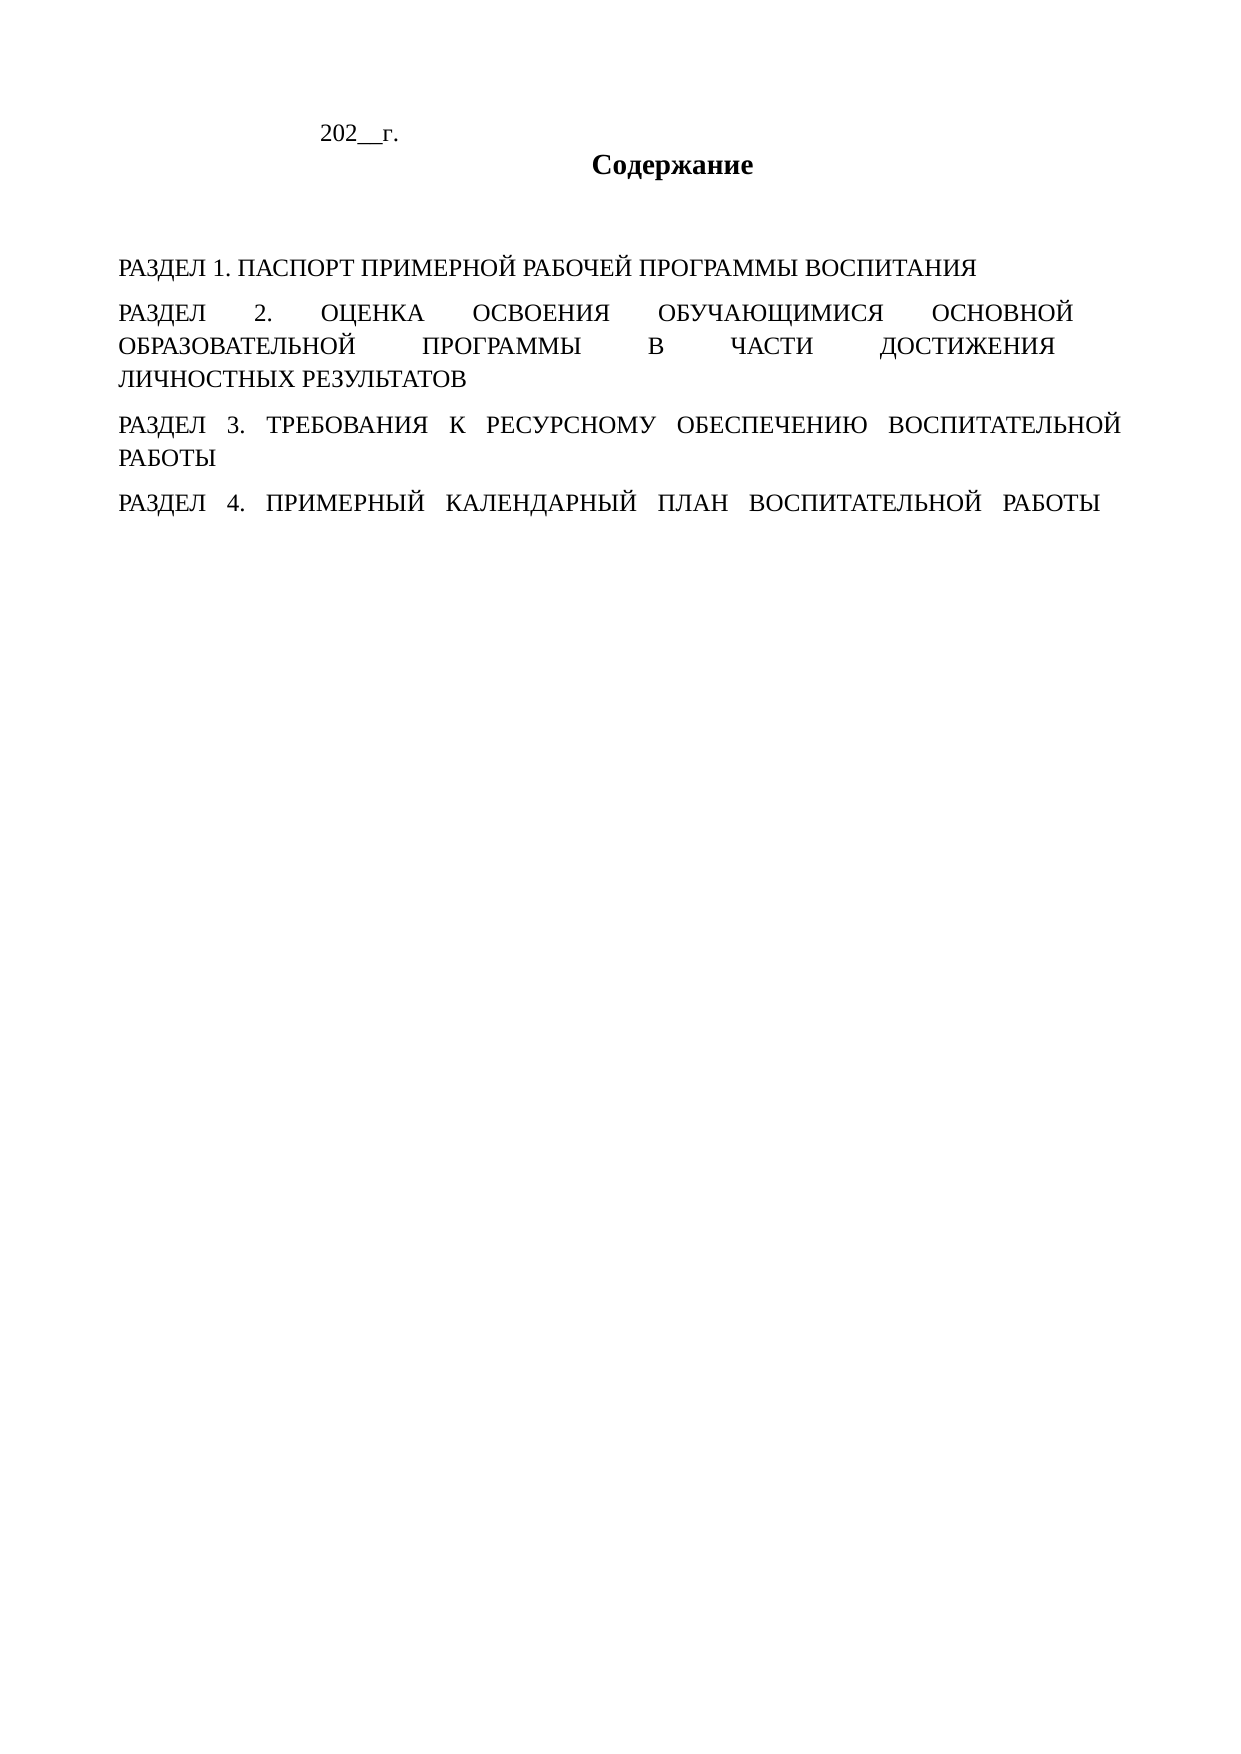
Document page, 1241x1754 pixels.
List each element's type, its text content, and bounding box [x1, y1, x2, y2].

text Иркутск 202__г. [0, 118, 1122, 147]
text РАЗДЕЛ 1. ПАСПОРТ ПРИМЕРНОЙ РАБОЧЕЙ ПРОГРАММЫ ВОСПИТАНИЯ [118, 253, 1122, 282]
text Содержание [118, 147, 1122, 180]
text РАЗДЕЛ 3. ТРЕБОВАНИЯ К РЕСУРСНОМУ ОБЕСПЕЧЕНИЮ ВОСПИТАТЕЛЬНОЙ РАБОТЫ [118, 410, 1122, 472]
text РАЗДЕЛ 2. ОЦЕНКА ОСВОЕНИЯ ОБУЧАЮЩИМИСЯ ОСНОВНОЙ ОБРАЗОВАТЕЛЬНОЙ ПРОГРАММЫ В ЧАСТИ ДОСТИЖЕНИЯ ЛИЧНОСТНЫХ РЕЗУЛЬТАТОВ [118, 298, 1122, 393]
text РАЗДЕЛ 4. ПРИМЕРНЫЙ КАЛЕНДАРНЫЙ ПЛАН ВОСПИТАТЕЛЬНОЙ РАБОТЫ [118, 488, 1122, 556]
